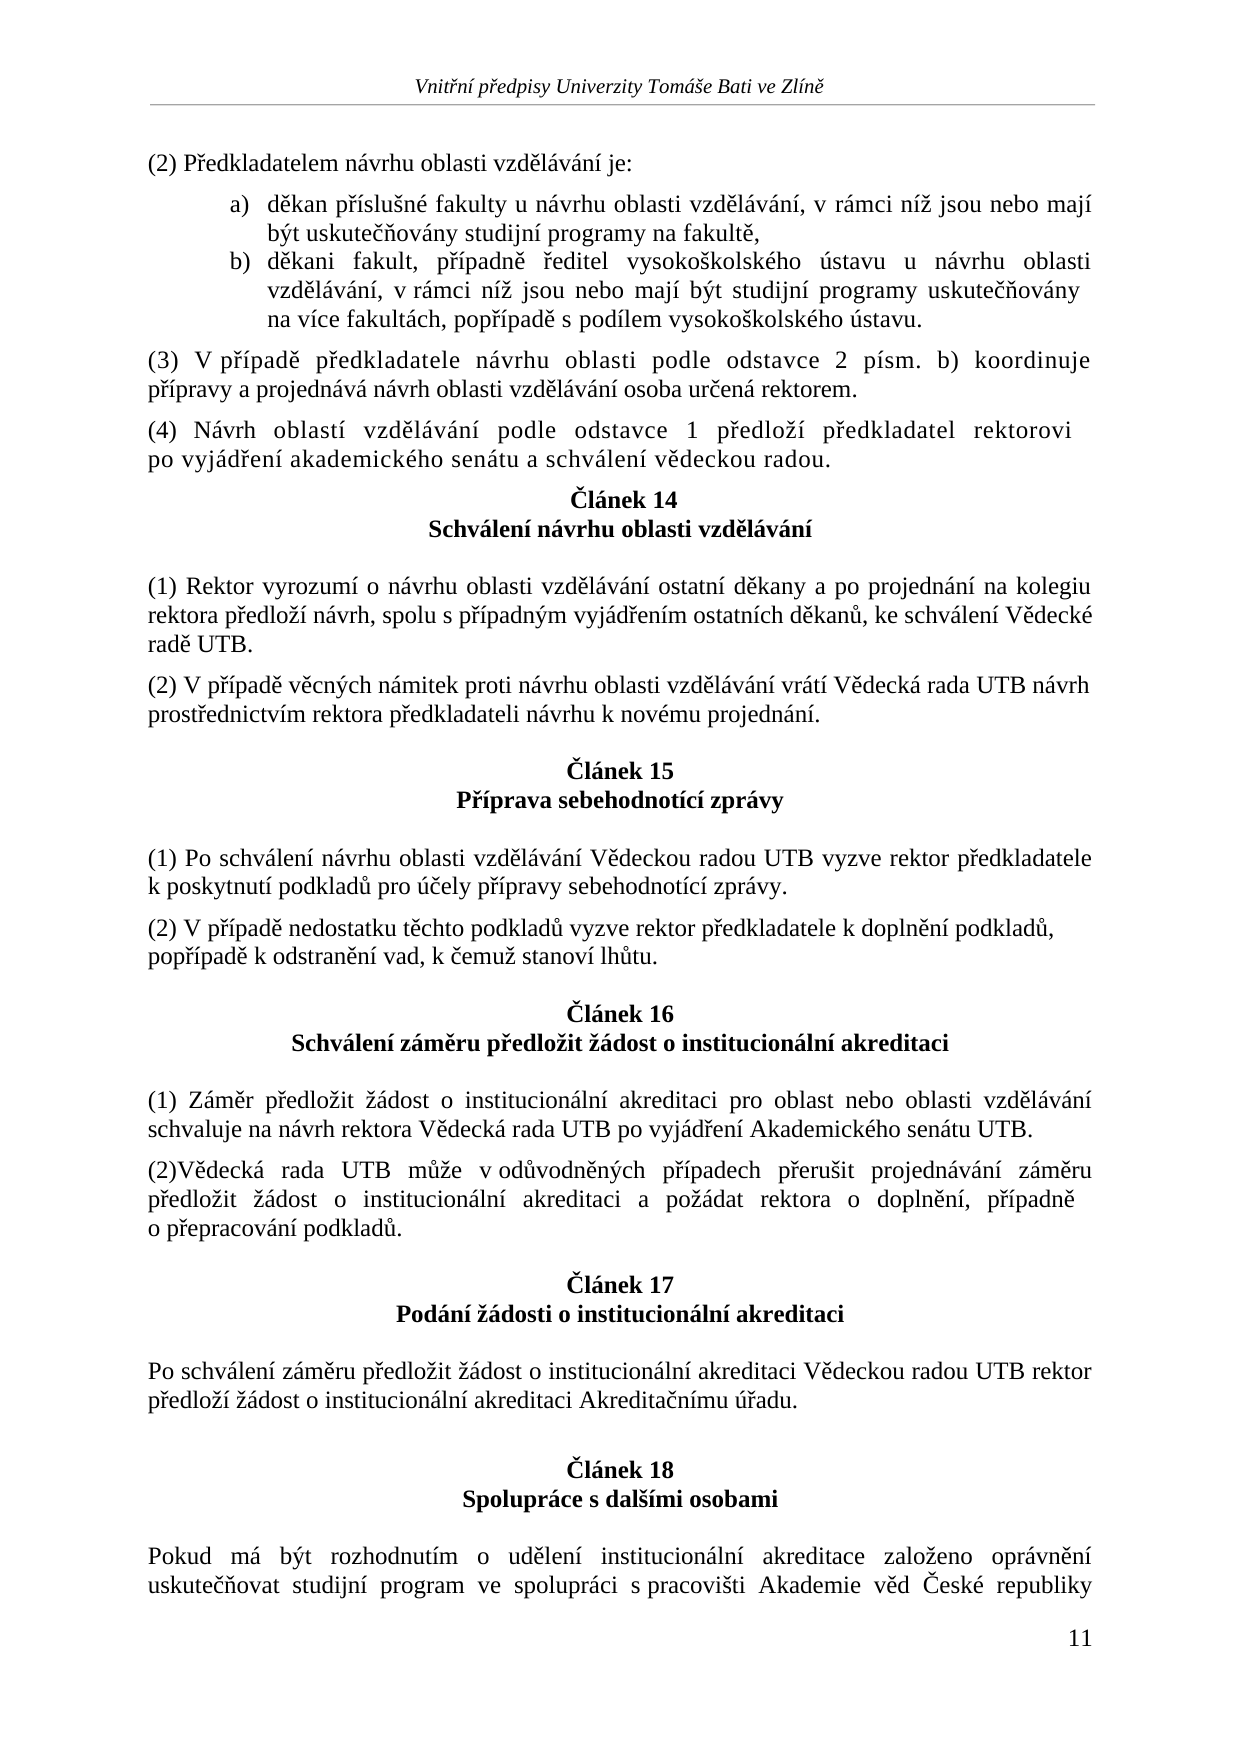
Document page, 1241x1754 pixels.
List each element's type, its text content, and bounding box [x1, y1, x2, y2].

text (2) Předkladatelem návrhu oblasti vzdělávání je: [148, 148, 1093, 176]
text Článek 14 [148, 485, 1093, 514]
text Schválení záměru předložit žádost o institucionální akreditaci [148, 1028, 1093, 1056]
text (2) V případě věcných námitek proti návrhu oblasti vzdělávání vrátí Vědecká rada UTB návrh prostřednictvím rektora předkladateli návrhu k novému projednání. [148, 670, 1093, 728]
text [148, 1541, 1093, 1599]
text Článek 15 [148, 756, 1093, 785]
text (4) Návrh oblastí vzdělávání podle odstavce 1 předloží předkladatel rektorovi po vyjádření akademického senátu a schválení vědeckou radou. [148, 415, 1093, 473]
text Článek 18 [148, 1455, 1093, 1484]
text Podání žádosti o institucionální akreditaci [148, 1299, 1093, 1328]
list Po schválení záměru předložit žádost o institucionální akreditaci Vědeckou radou UTB rektor předloží žádost o institucionální akreditaci Akreditačnímu úřadu. [148, 1356, 1093, 1414]
text (2)Vědecká rada UTB může v odůvodněných případech přerušit projednávání záměru předložit žádost o institucionální akreditaci a požádat rektora o doplnění, případně o přepracování podkladů. [148, 1155, 1093, 1241]
list děkani fakult, případně ředitel vysokoškolského ústavu u návrhu oblasti vzdělávání, v rámci níž jsou nebo mají být studijní programy uskutečňovány na více fakultách, popřípadě s podílem vysokoškolského ústavu. [229, 246, 1093, 333]
list (1) Po schválení návrhu oblasti vzdělávání Vědeckou radou UTB vyzve rektor předkladatele k poskytnutí podkladů pro účely přípravy sebehodnotící zprávy. [148, 843, 1093, 900]
text (3) V případě předkladatele návrhu oblasti podle odstavce 2 písm. b) koordinuje přípravy a projednává návrh oblasti vzdělávání osoba určená rektorem. [148, 345, 1093, 403]
text Spolupráce s dalšími osobami [148, 1484, 1093, 1513]
text Článek 17 [148, 1270, 1093, 1299]
list (1) Rektor vyrozumí o návrhu oblasti vzdělávání ostatní děkany a po projednání na kolegiu rektora předloží návrh, spolu s případným vyjádřením ostatních děkanů, ke schválení Vědecké radě UTB. [148, 571, 1093, 658]
text (2) V případě nedostatku těchto podkladů vyzve rektor předkladatele k doplnění podkladů, popřípadě k odstranění vad, k čemuž stanoví lhůtu. [148, 913, 1093, 970]
text Schválení návrhu oblasti vzdělávání [148, 514, 1093, 543]
list (1) Záměr předložit žádost o institucionální akreditaci pro oblast nebo oblasti vzdělávání schvaluje na návrh rektora Vědecká rada UTB po vyjádření Akademického senátu UTB. [148, 1085, 1093, 1143]
list děkan příslušné fakulty u návrhu oblasti vzdělávání, v rámci níž jsou nebo mají být uskutečňovány studijní programy na fakultě, [229, 189, 1093, 246]
text Článek 16 [148, 999, 1093, 1028]
text Příprava sebehodnotící zprávy [148, 785, 1093, 814]
